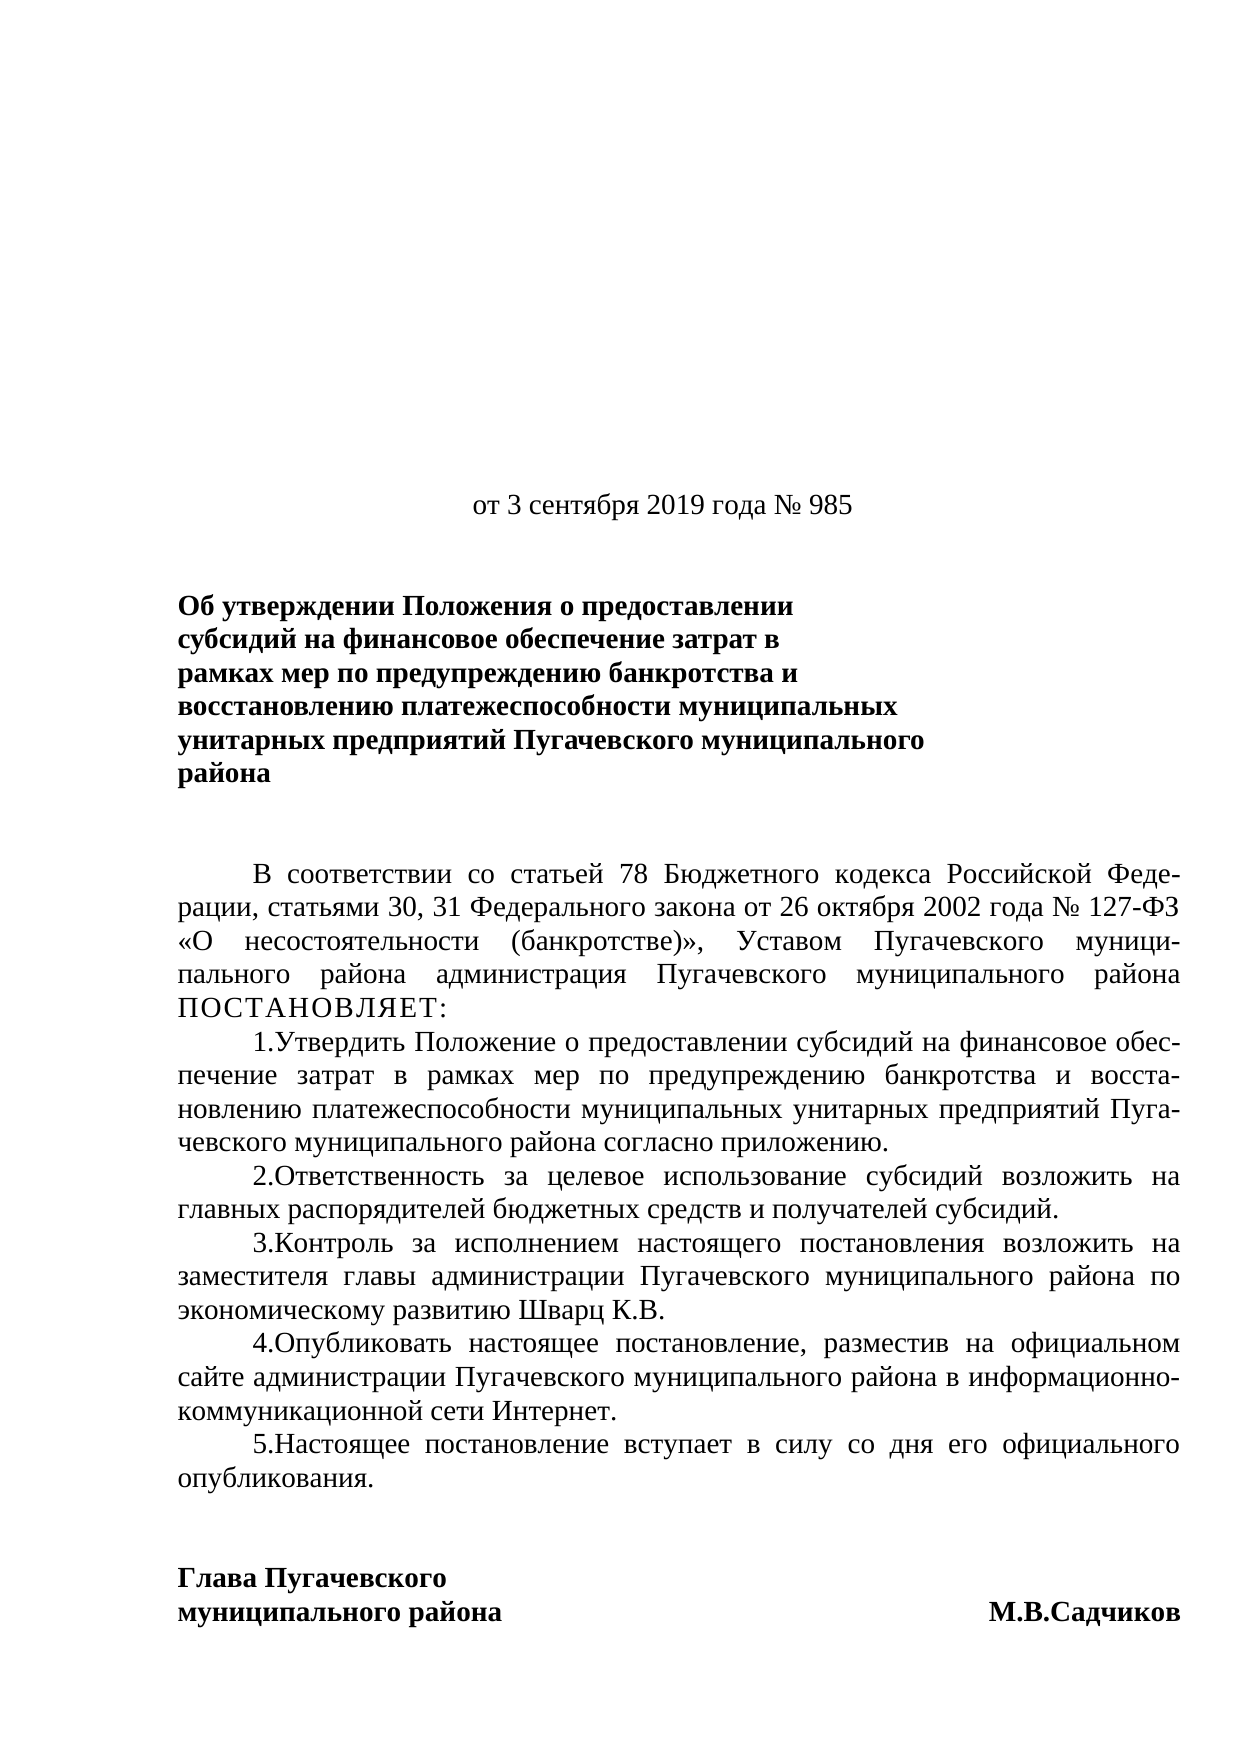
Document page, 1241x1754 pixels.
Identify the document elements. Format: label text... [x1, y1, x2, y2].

text 3.Контроль за исполнением настоящего постановления возложить на заместителя главы администрации Пугачевского муниципального района по экономическому развитию Шварц К.В. [177, 1225, 1181, 1326]
text Об утверждении Положения о предоставлении [177, 588, 1181, 621]
text 2.Ответственность за целевое использование субсидий возложить на главных распорядителей бюджетных средств и получателей субсидий. [177, 1158, 1181, 1225]
text рамках мер по предупреждению банкротства и [177, 655, 1181, 688]
text 1.Утвердить Положение о предоставлении субсидий на финансовое обес-печение затрат в рамках мер по предупреждению банкротства и восста-новлению платежеспособности муниципальных унитарных предприятий Пуга-чевского муниципального района согласно приложению. [177, 1024, 1181, 1158]
text восстановлению платежеспособности муниципальных [177, 688, 1181, 722]
text Глава Пугачевского [177, 1560, 1181, 1594]
text 4.Опубликовать настоящее постановление, разместив на официальном сайте администрации Пугачевского муниципального района в информационно-коммуникационной сети Интернет. [177, 1326, 1181, 1426]
text субсидий на финансовое обеспечение затрат в [177, 621, 1181, 655]
text муниципального района М.В.Садчиков [177, 1594, 1181, 1627]
text унитарных предприятий Пугачевского муниципального [177, 722, 1181, 755]
text района [177, 755, 1181, 789]
text от 3 сентября 2019 года № 985 [398, 487, 1181, 521]
text В соответствии со статьей 78 Бюджетного кодекса Российской Феде-рации, статьями 30, 31 Федерального закона от 26 октября 2002 года № 127-ФЗ «О несостоятельности (банкротстве)», Уставом Пугачевского муници- пального района администрация Пугачевского муниципального района ПОСТАНОВЛЯЕТ: [177, 856, 1181, 1024]
text 5.Настоящее постановление вступает в силу со дня его официального опубликования. [177, 1426, 1181, 1493]
